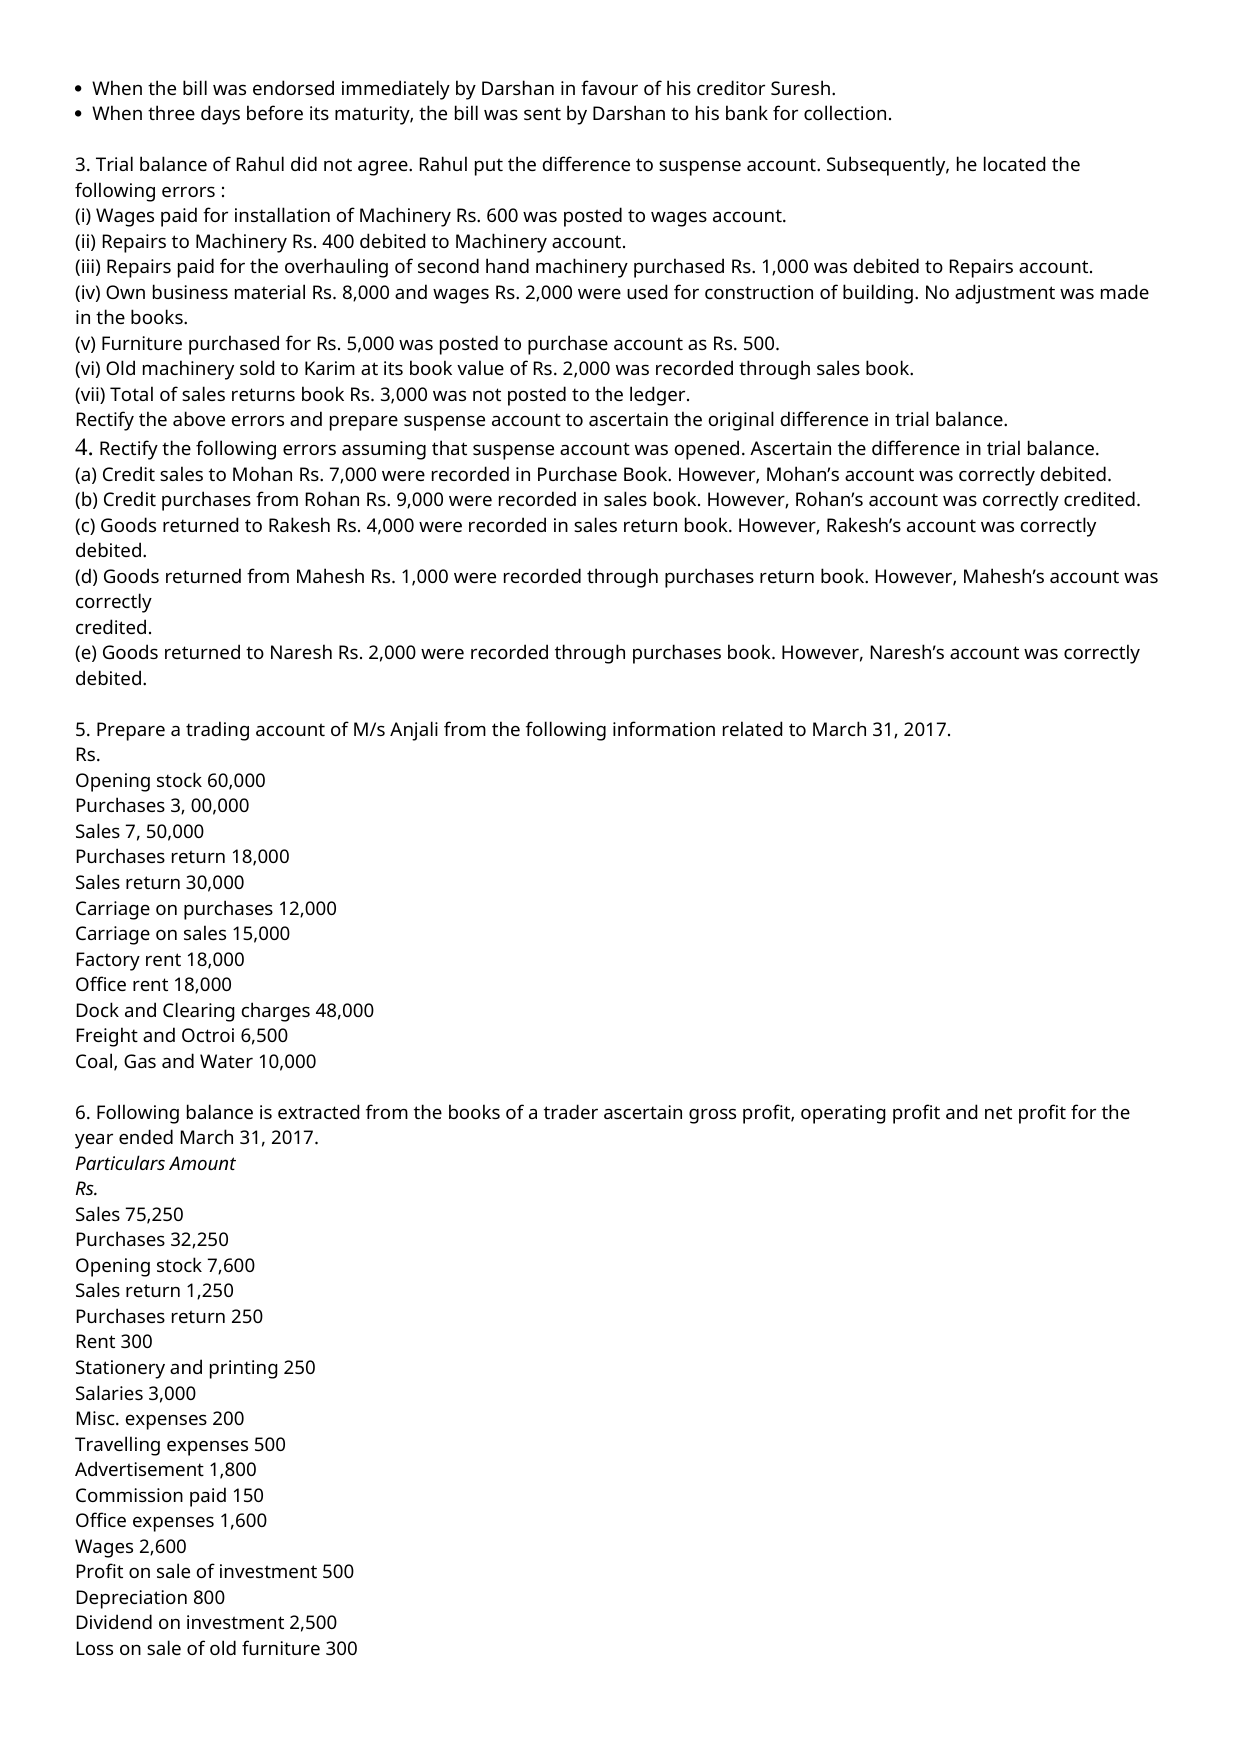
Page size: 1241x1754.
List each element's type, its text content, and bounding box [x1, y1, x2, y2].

text (b) Credit purchases from Rohan Rs. 9,000 were recorded in sales book. However, Rohan’s account was correctly credited. [75, 487, 1165, 512]
text (e) Goods returned to Naresh Rs. 2,000 were recorded through purchases book. However, Naresh’s account was correctly debited. [75, 640, 1165, 691]
text Stationery and printing 250 [75, 1354, 1165, 1380]
text 6. Following balance is extracted from the books of a trader ascertain gross profit, operating profit and net profit for the year ended March 31, 2017. [75, 1099, 1165, 1150]
text Freight and Octroi 6,500 [75, 1022, 1165, 1048]
text 3. Trial balance of Rahul did not agree. Rahul put the difference to suspense account. Subsequently, he located the following errors : [75, 152, 1165, 203]
text (v) Furniture purchased for Rs. 5,000 was posted to purchase account as Rs. 500. [75, 330, 1165, 356]
text (a) Credit sales to Mohan Rs. 7,000 were recorded in Purchase Book. However, Mohan’s account was correctly debited. [75, 461, 1165, 487]
text Purchases 32,250 [75, 1227, 1165, 1252]
text Dock and Clearing charges 48,000 [75, 997, 1165, 1022]
text Purchases 3, 00,000 [75, 793, 1165, 818]
text Rs. [75, 1176, 1165, 1201]
text Sales return 1,250 [75, 1278, 1165, 1303]
text Opening stock 7,600 [75, 1252, 1165, 1278]
text Rs. [75, 742, 1165, 767]
text Office expenses 1,600 [75, 1507, 1165, 1533]
text 4. Rectify the following errors assuming that suspense account was opened. Ascertain the difference in trial balance. [75, 432, 1165, 461]
text Sales 75,250 [75, 1201, 1165, 1227]
text 5. Prepare a trading account of M/s Anjali from the following information related to March 31, 2017. [75, 716, 1165, 742]
text Factory rent 18,000 [75, 946, 1165, 971]
text Travelling expenses 500 [75, 1431, 1165, 1456]
text Misc. expenses 200 [75, 1405, 1165, 1431]
text Carriage on sales 15,000 [75, 920, 1165, 946]
text (i) Wages paid for installation of Machinery Rs. 600 was posted to wages account. [75, 203, 1165, 228]
text Profit on sale of investment 500 [75, 1558, 1165, 1584]
text (vii) Total of sales returns book Rs. 3,000 was not posted to the ledger. [75, 381, 1165, 407]
text credited. [75, 614, 1165, 640]
text Wages 2,600 [75, 1533, 1165, 1558]
text Purchases return 18,000 [75, 844, 1165, 869]
text Dividend on investment 2,500 [75, 1609, 1165, 1635]
text Coal, Gas and Water 10,000 [75, 1048, 1165, 1073]
text Carriage on purchases 12,000 [75, 895, 1165, 920]
text Commission paid 150 [75, 1482, 1165, 1507]
text Purchases return 250 [75, 1303, 1165, 1329]
text Rent 300 [75, 1329, 1165, 1354]
text (c) Goods returned to Rakesh Rs. 4,000 were recorded in sales return book. However, Rakesh’s account was correctly debited. [75, 512, 1165, 563]
text (d) Goods returned from Mahesh Rs. 1,000 were recorded through purchases return book. However, Mahesh’s account was correctly [75, 563, 1165, 614]
text Sales return 30,000 [75, 869, 1165, 895]
text (iii) Repairs paid for the overhauling of second hand machinery purchased Rs. 1,000 was debited to Repairs account. [75, 254, 1165, 279]
text (vi) Old machinery sold to Karim at its book value of Rs. 2,000 was recorded through sales book. [75, 356, 1165, 381]
text Rectify the above errors and prepare suspense account to ascertain the original difference in trial balance. [75, 407, 1165, 432]
text Sales 7, 50,000 [75, 818, 1165, 844]
text Opening stock 60,000 [75, 767, 1165, 793]
text (iv) Own business material Rs. 8,000 and wages Rs. 2,000 were used for construction of building. No adjustment was made in the books. [75, 279, 1165, 330]
text Depreciation 800 [75, 1584, 1165, 1609]
text Loss on sale of old furniture 300 [75, 1635, 1165, 1661]
text Advertisement 1,800 [75, 1456, 1165, 1482]
text Salaries 3,000 [75, 1380, 1165, 1405]
text (ii) Repairs to Machinery Rs. 400 debited to Machinery account. [75, 228, 1165, 254]
text When three days before its maturity, the bill was sent by Darshan to his bank for collection. [75, 101, 1165, 126]
text Office rent 18,000 [75, 971, 1165, 997]
text When the bill was endorsed immediately by Darshan in favour of his creditor Suresh. [75, 75, 1165, 101]
text Particulars Amount [75, 1150, 1165, 1176]
